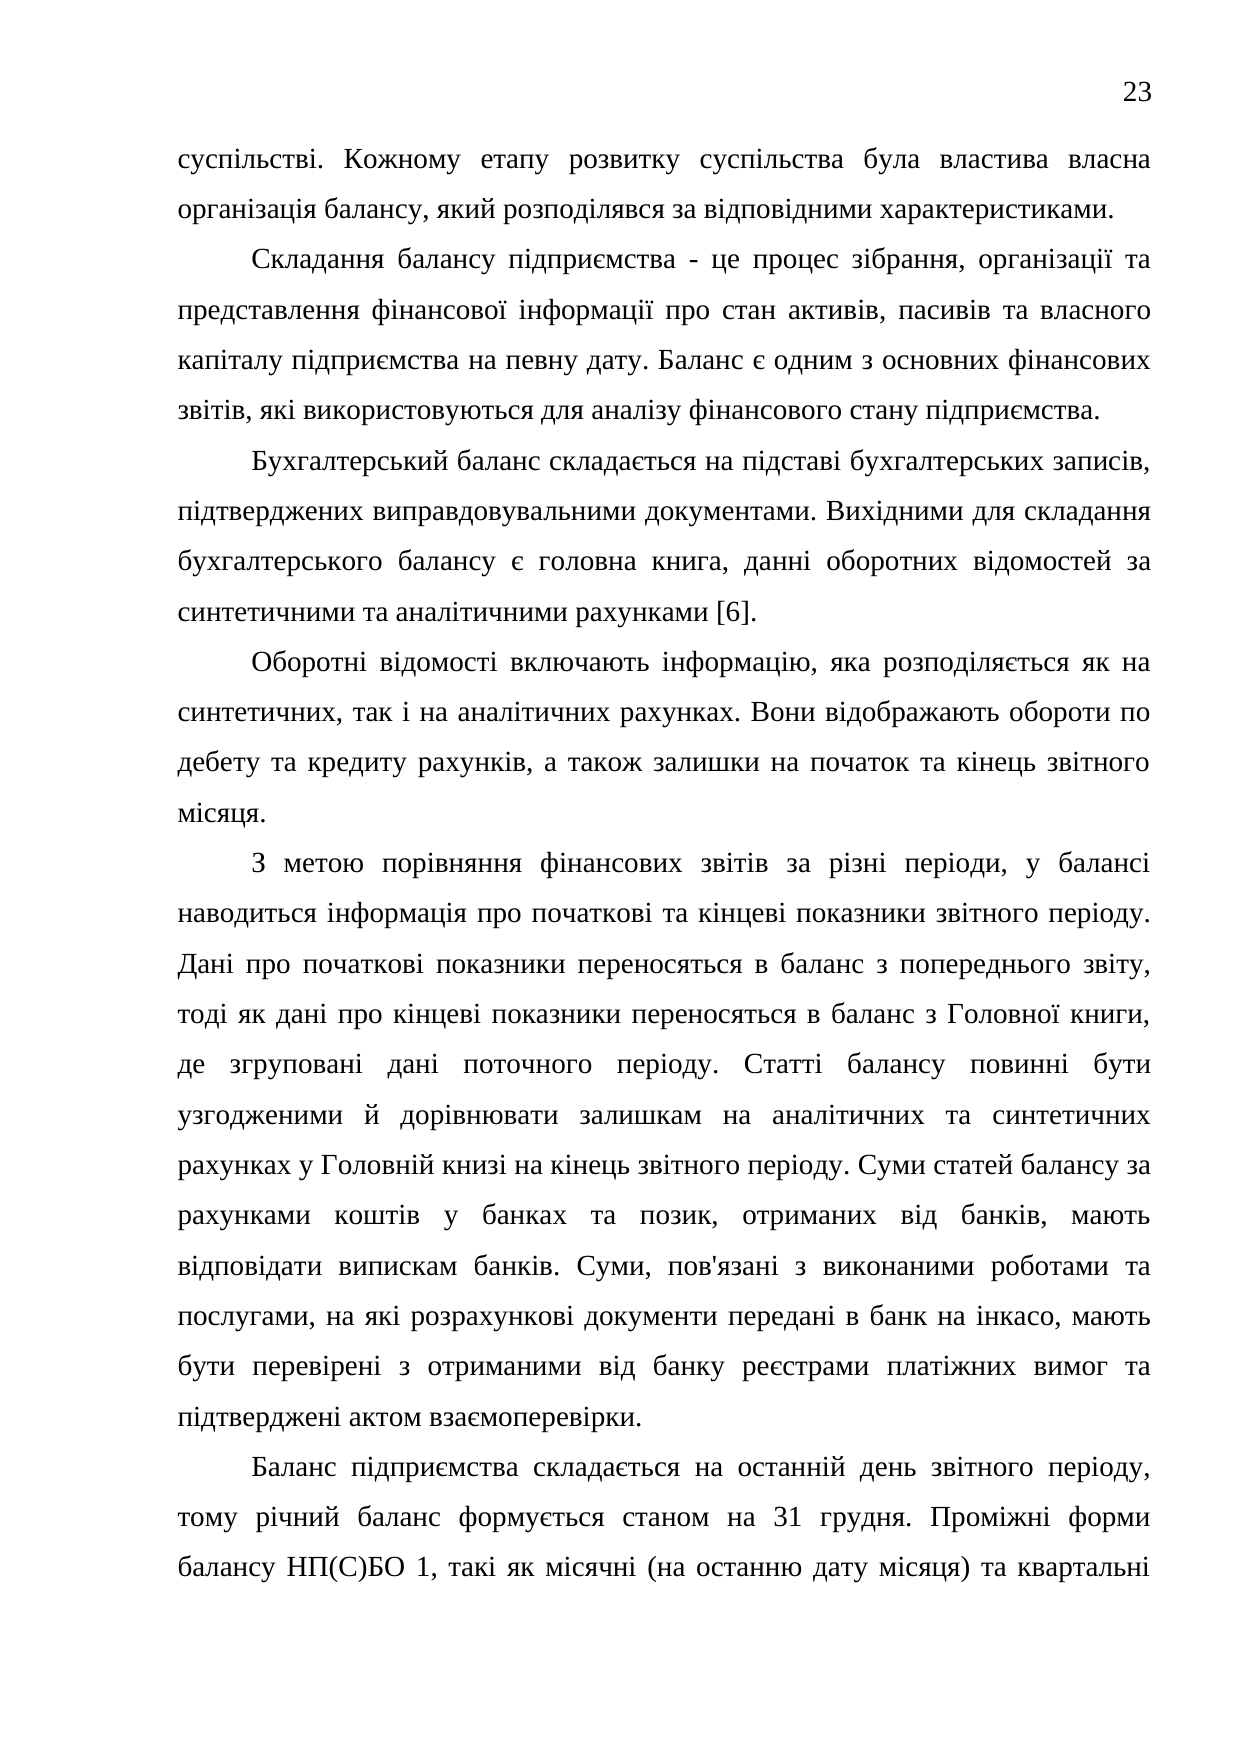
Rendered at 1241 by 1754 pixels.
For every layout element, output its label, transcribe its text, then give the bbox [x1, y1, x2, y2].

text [177, 1449, 1152, 1583]
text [177, 141, 1152, 225]
text Бухгалтерський баланс складається на підставі бухгалтерських записів, підтверджених виправдовувальними документами. Вихідними для складання бухгалтерського балансу є головна книга, данні оборотних відомостей за синтетичними та аналітичними рахунками [6]. [177, 443, 1152, 627]
text З метою порівняння фінансових звітів за різні періоди, у балансі наводиться інформація про початкові та кінцеві показники звітного періоду. Дані про початкові показники переносяться в баланс з попереднього звіту, тоді як дані про кінцеві показники переносяться в баланс з Головної книги, де згруповані дані поточного періоду. Статті балансу повинні бути узгодженими й дорівнювати залишкам на аналітичних та синтетичних рахунках у Головній книзі на кінець звітного періоду. Суми статей балансу за рахунками коштів у банках та позик, отриманих від банків, мають відповідати випискам банків. Суми, пов'язані з виконаними роботами та послугами, на які розрахункові документи передані в банк на інкасо, мають бути перевірені з отриманими від банку реєстрами платіжних вимог та підтверджені актом взаємоперевірки. [177, 845, 1152, 1432]
text Оборотні відомості включають інформацію, яка розподіляється як на синтетичних, так і на аналітичних рахунках. Вони відображають обороти по дебету та кредиту рахунків, а також залишки на початок та кінець звітного місяця. [177, 644, 1152, 828]
text Складання балансу підприємства - це процес зібрання, організації та представлення фінансової інформації про стан активів, пасивів та власного капіталу підприємства на певну дату. Баланс є одним з основних фінансових звітів, які використовуються для аналізу фінансового стану підприємства. [177, 241, 1152, 426]
